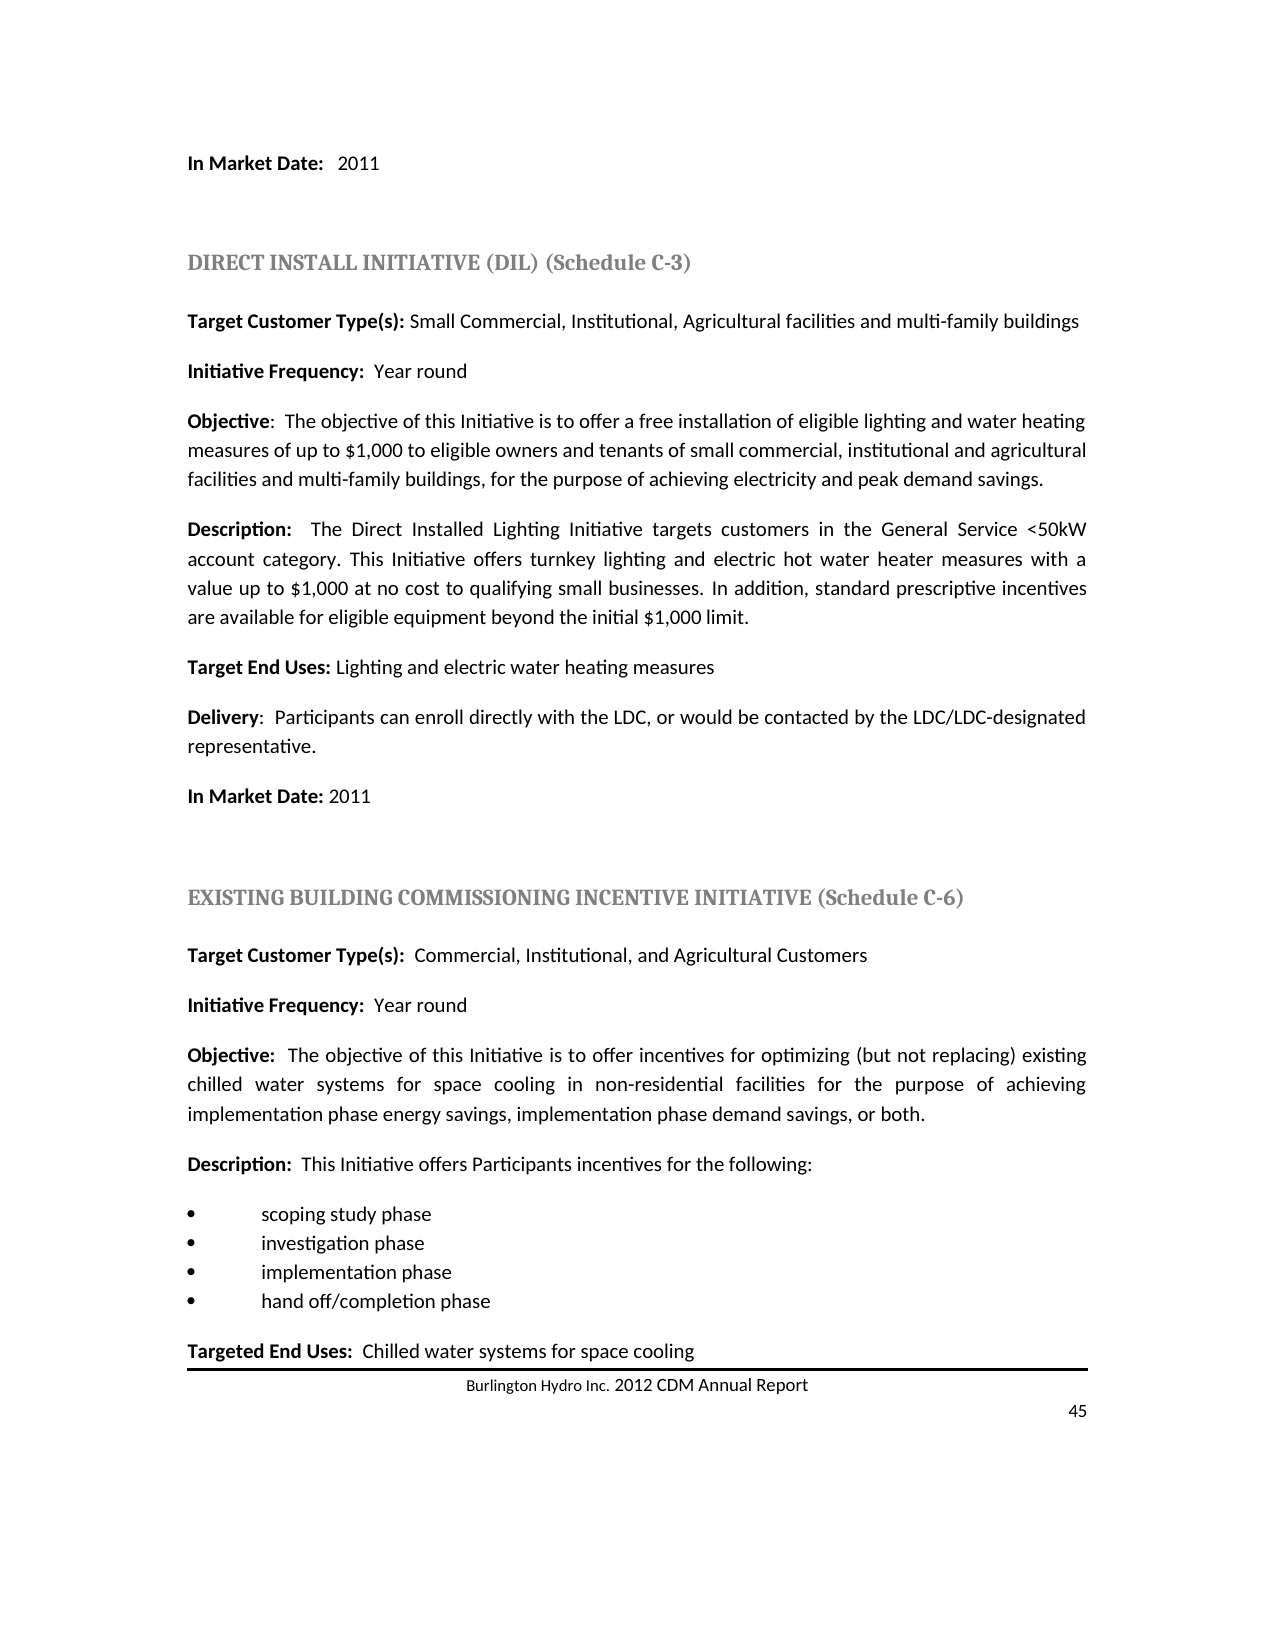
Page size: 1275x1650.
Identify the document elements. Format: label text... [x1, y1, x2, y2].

text Target Customer Type(s): Commercial, Institutional, and Agricultural Customers [187, 942, 1088, 968]
subtitle DIRECT INSTALL INITIATIVE (DIL) (Schedule C-3) [187, 250, 1088, 276]
subtitle EXISTING BUILDING COMMISSIONING INCENTIVE INITIATIVE (Schedule C-6) [187, 884, 1088, 911]
text Initiative Frequency: Year round [187, 358, 1088, 384]
text Objective: The objective of this Initiative is to offer a free installation of eligible lighting and water heating measures of up to $1,000 to eligible owners and tenants of small commercial, institutional and agricultural facilities and multi-family buildings, for the purpose of achieving electricity and peak demand savings. [187, 408, 1088, 492]
list implementation phase [187, 1259, 1088, 1284]
text Delivery: Participants can enroll directly with the LDC, or would be contacted by the LDC/LDC-designated representative. [187, 704, 1088, 759]
text In Market Date: 2011 [187, 150, 1088, 175]
text Target Customer Type(s): Small Commercial, Institutional, Agricultural facilities and multi-family buildings [187, 308, 1088, 334]
text Initiative Frequency: Year round [187, 992, 1088, 1018]
text Objective: The objective of this Initiative is to offer incentives for optimizing (but not replacing) existing chilled water systems for space cooling in non-residential facilities for the purpose of achieving implementation phase energy savings, implementation phase demand savings, or both. [187, 1042, 1088, 1126]
text Targeted End Uses: Chilled water systems for space cooling [187, 1338, 1088, 1364]
text Description: The Direct Installed Lighting Initiative targets customers in the General Service <50kW account category. This Initiative offers turnkey lighting and electric hot water heater measures with a value up to $1,000 at no cost to qualifying small businesses. In addition, standard prescriptive incentives are available for eligible equipment beyond the initial $1,000 limit. [187, 517, 1088, 629]
text Target End Uses: Lighting and electric water heating measures [187, 654, 1088, 679]
list hand off/completion phase [187, 1288, 1088, 1314]
list scoping study phase [187, 1201, 1088, 1226]
list investigation phase [187, 1230, 1088, 1255]
text In Market Date: 2011 [187, 783, 1088, 809]
text Description: This Initiative offers Participants incentives for the following: [187, 1151, 1088, 1176]
